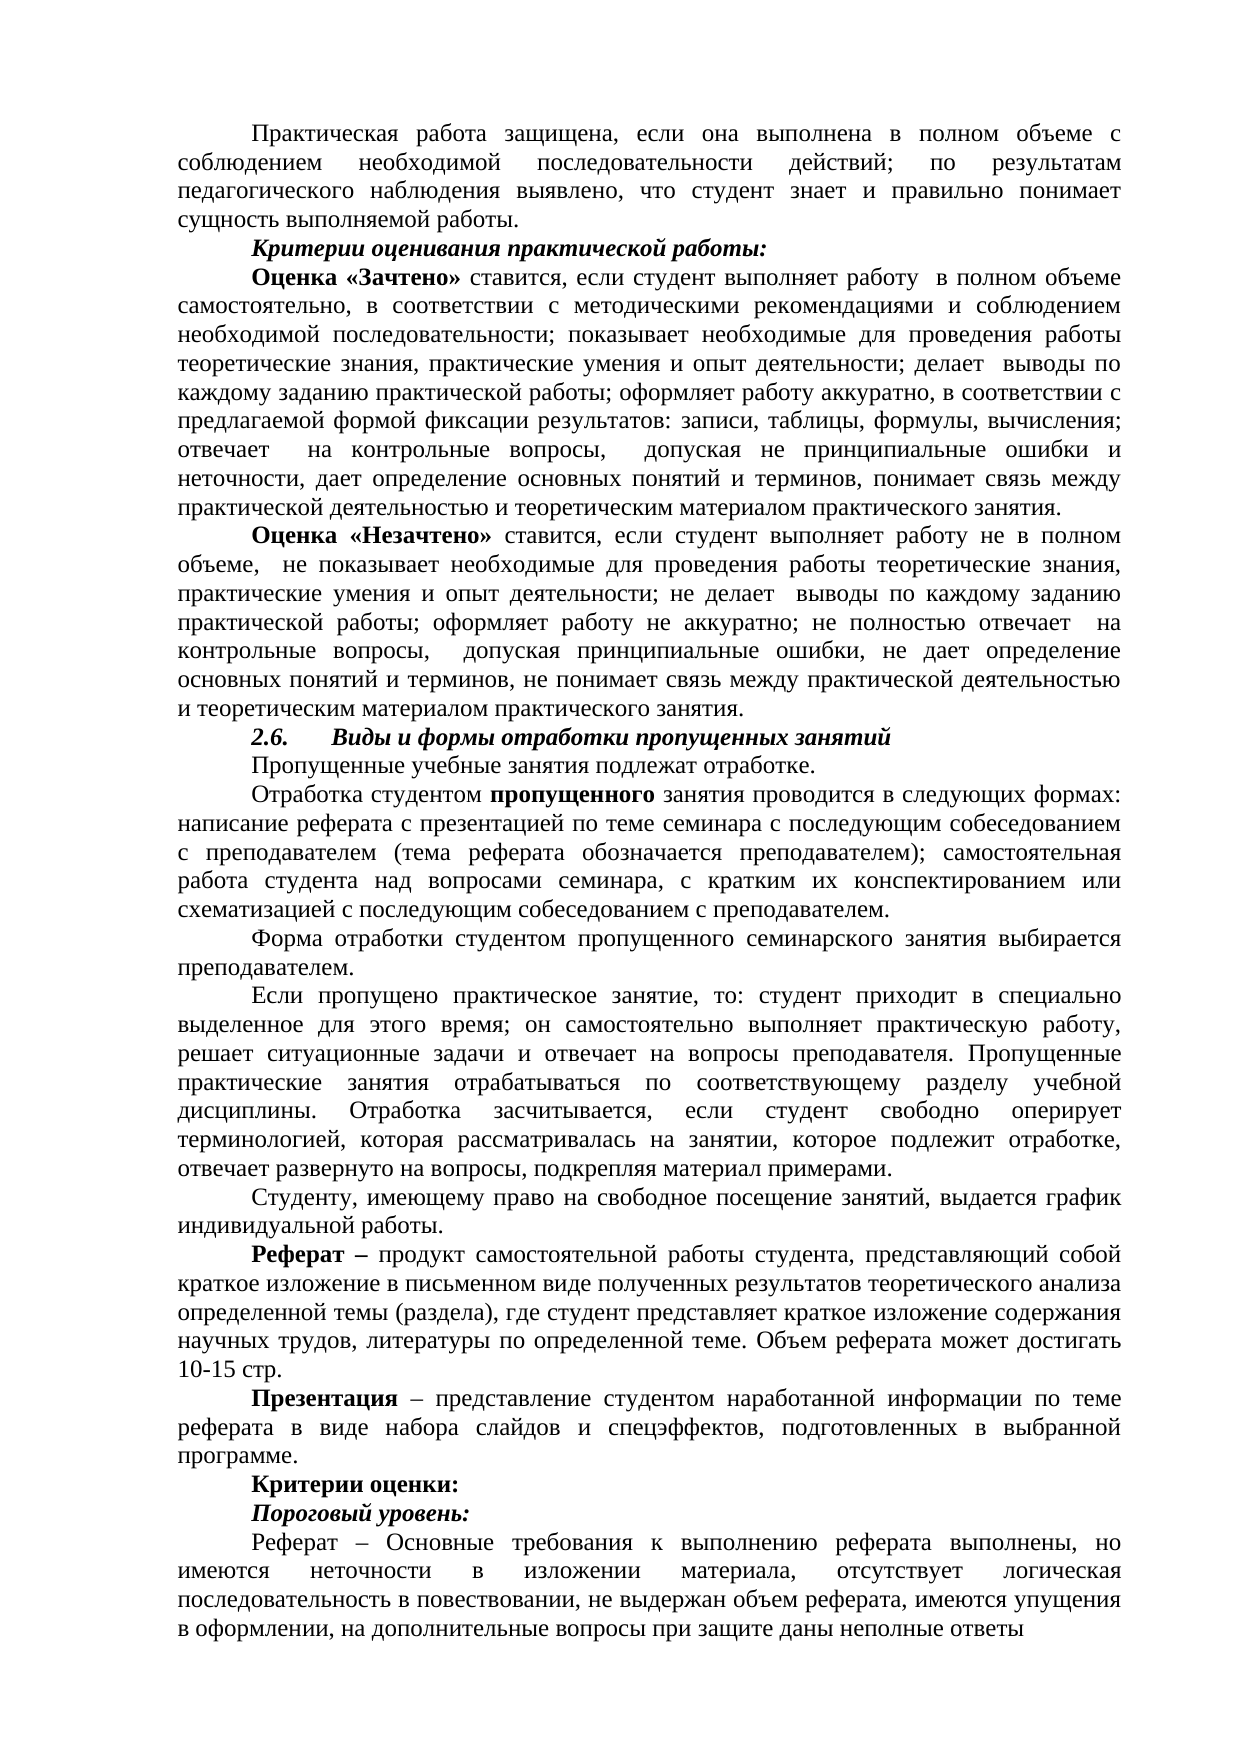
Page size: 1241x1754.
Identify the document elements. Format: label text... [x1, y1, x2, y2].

text Реферат – Основные требования к выполнению реферата выполнены, но имеются неточности в изложении материала, отсутствует логическая последовательность в повествовании, не выдержан объем реферата, имеются упущения в оформлении, на дополнительные вопросы при защите даны неполные ответы [177, 1527, 1122, 1642]
text Оценка «Незачтено» ставится, если студент выполняет работу не в полном объеме, не показывает необходимые для проведения работы теоретические знания, практические умения и опыт деятельности; не делает выводы по каждому заданию практической работы; оформляет работу не аккуратно; не полностью отвечает на контрольные вопросы, допуская принципиальные ошибки, не дает определение основных понятий и терминов, не понимает связь между практической деятельностью и теоретическим материалом практического занятия. [177, 521, 1122, 722]
text Форма отработки студентом пропущенного семинарского занятия выбирается преподавателем. [177, 923, 1122, 981]
text Пороговый уровень: [177, 1498, 1122, 1527]
text Критерии оценки: [177, 1469, 1122, 1498]
text Если пропущено практическое занятие, то: студент приходит в специально выделенное для этого время; он самостоятельно выполняет практическую работу, решает ситуационные задачи и отвечает на вопросы преподавателя. Пропущенные практические занятия отрабатываться по соответствующему разделу учебной дисциплины. Отработка засчитывается, если студент свободно оперирует терминологией, которая рассматривалась на занятии, которое подлежит отработке, отвечает развернуто на вопросы, подкрепляя материал примерами. [177, 981, 1122, 1182]
text Реферат – продукт самостоятельной работы студента, представляющий собой краткое изложение в письменном виде полученных результатов теоретического анализа определенной темы (раздела), где студент представляет краткое изложение содержания научных трудов, литературы по определенной теме. Объем реферата может достигать 10-15 стр. [177, 1239, 1122, 1383]
list Виды и формы отработки пропущенных занятий [251, 722, 1122, 751]
text Критерии оценивания практической работы: [177, 233, 1122, 262]
text Презентация – представление студентом наработанной информации по теме реферата в виде набора слайдов и спецэффектов, подготовленных в выбранной программе. [177, 1383, 1122, 1469]
text Отработка студентом пропущенного занятия проводится в следующих формах: написание реферата с презентацией по теме семинара с последующим собеседованием с преподавателем (тема реферата обозначается преподавателем); самостоятельная работа студента над вопросами семинара, с кратким их конспектированием или схематизацией с последующим собеседованием с преподавателем. [177, 779, 1122, 923]
text Практическая работа защищена, если она выполнена в полном объеме с соблюдением необходимой последовательности действий; по результатам педагогического наблюдения выявлено, что студент знает и правильно понимает сущность выполняемой работы. [177, 118, 1122, 233]
text Студенту, имеющему право на свободное посещение занятий, выдается график индивидуальной работы. [177, 1182, 1122, 1239]
text Оценка «Зачтено» ставится, если студент выполняет работу в полном объеме самостоятельно, в соответствии с методическими рекомендациями и соблюдением необходимой последовательности; показывает необходимые для проведения работы теоретические знания, практические умения и опыт деятельности; делает выводы по каждому заданию практической работы; оформляет работу аккуратно, в соответствии с предлагаемой формой фиксации результатов: записи, таблицы, формулы, вычисления; отвечает на контрольные вопросы, допуская не принципиальные ошибки и неточности, дает определение основных понятий и терминов, понимает связь между практической деятельностью и теоретическим материалом практического занятия. [177, 262, 1122, 521]
text Пропущенные учебные занятия подлежат отработке. [177, 751, 1122, 779]
